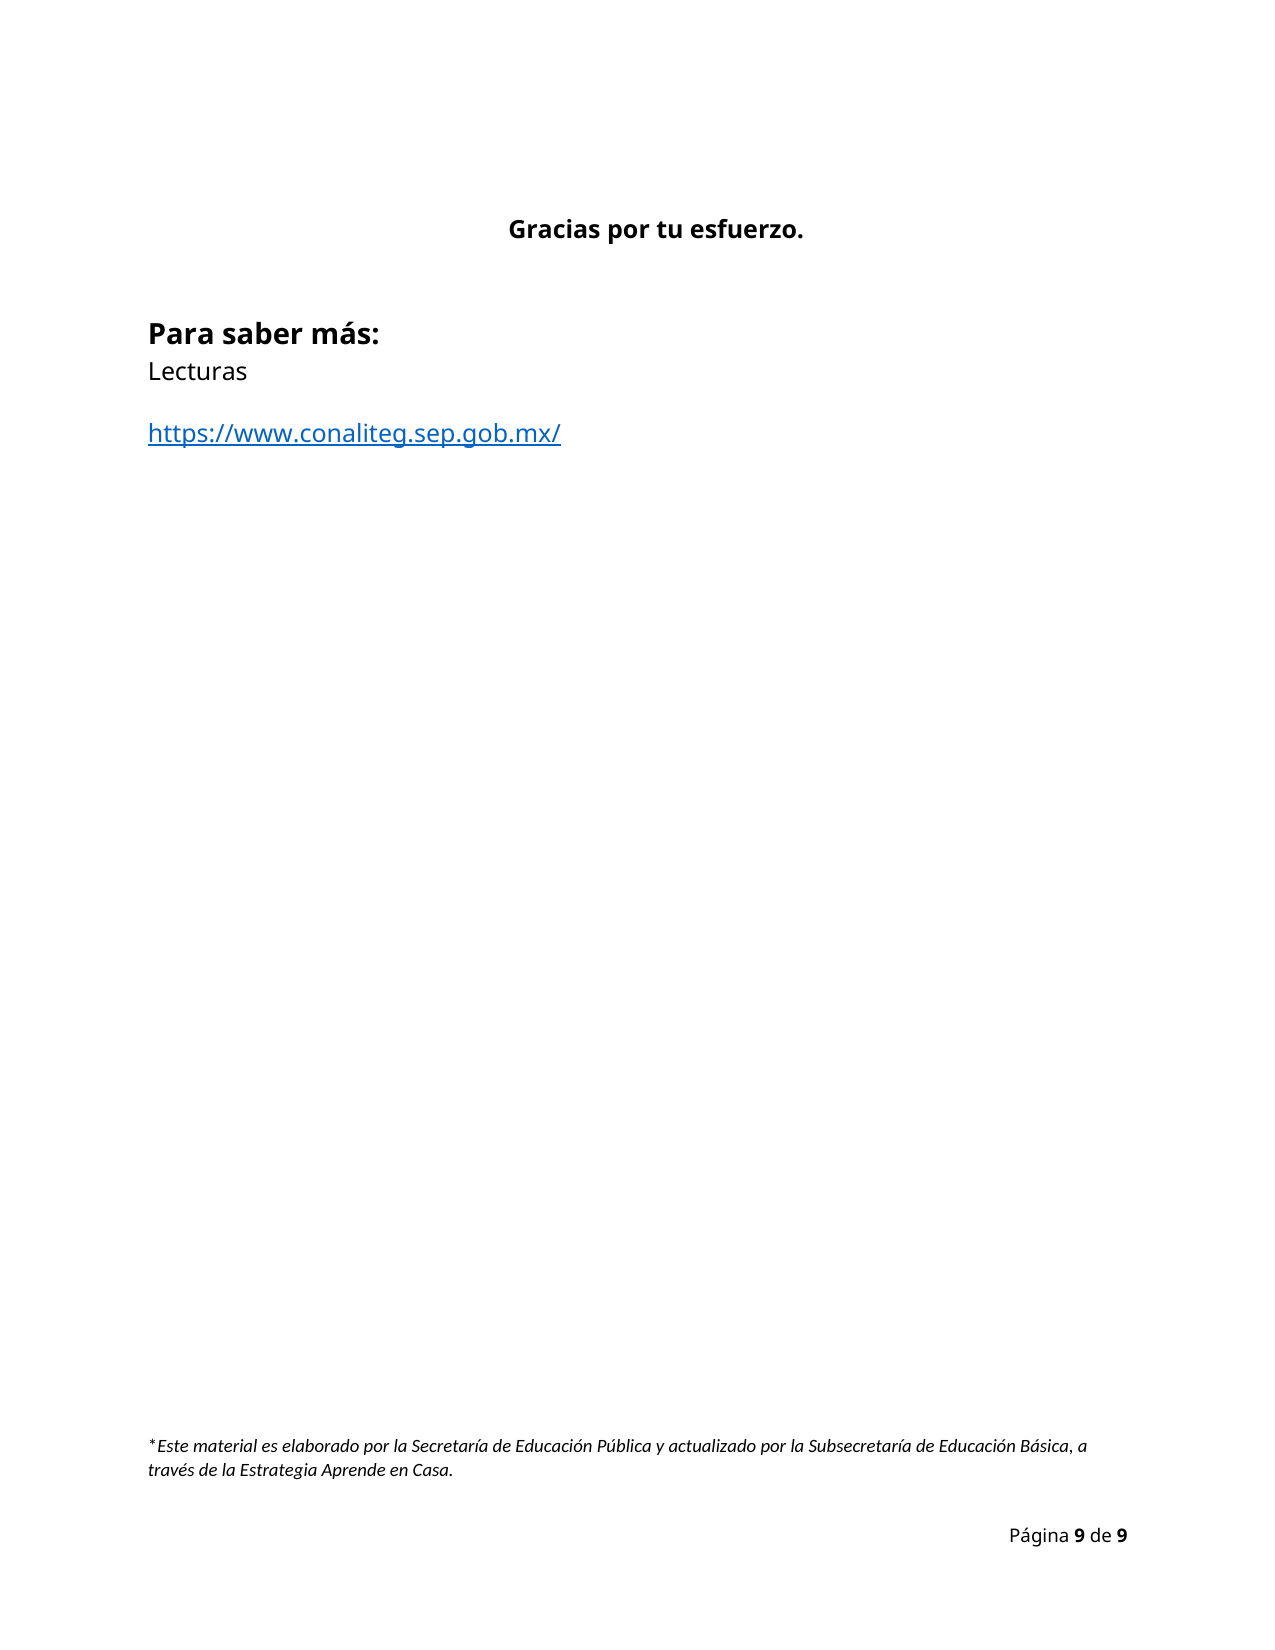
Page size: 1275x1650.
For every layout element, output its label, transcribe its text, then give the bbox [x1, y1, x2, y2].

text Lecturas [148, 353, 1127, 387]
text https://www.conaliteg.sep.gob.mx/ [148, 415, 1127, 449]
text Gracias por tu esfuerzo. [185, 211, 1127, 245]
text Para saber más: [148, 313, 1127, 353]
